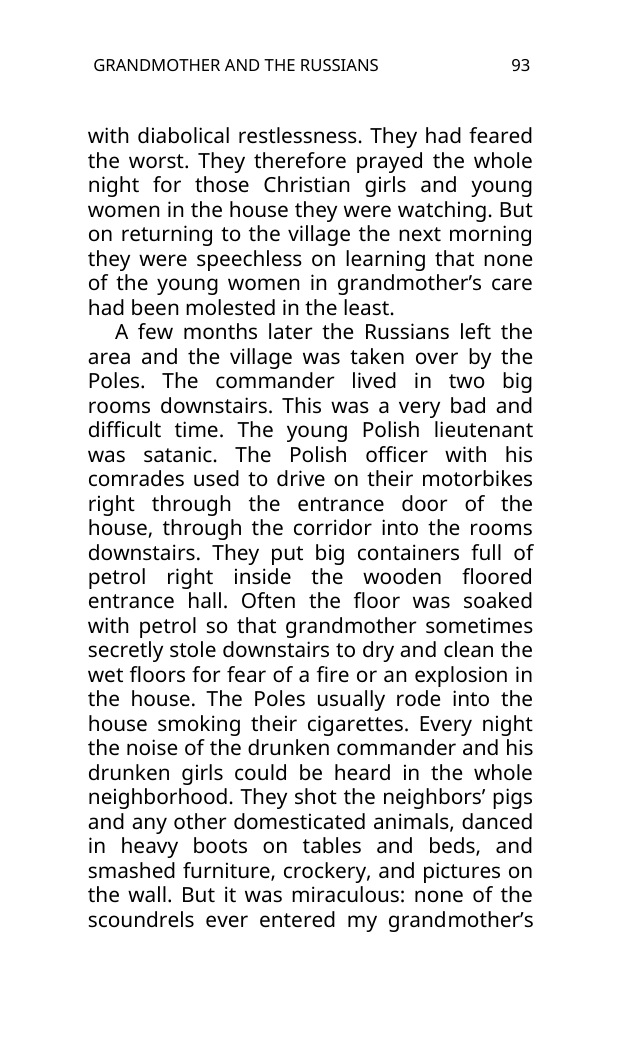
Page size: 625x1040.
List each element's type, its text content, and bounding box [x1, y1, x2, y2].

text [88, 320, 533, 932]
text with diabolical restlessness. They had feared the worst. They therefore prayed the whole night for those Christian girls and young women in the house they were watching. But on returning to the village the next morning they were speechless on learning that none of the young women in grandmother’s care had been molested in the least. [88, 124, 533, 320]
